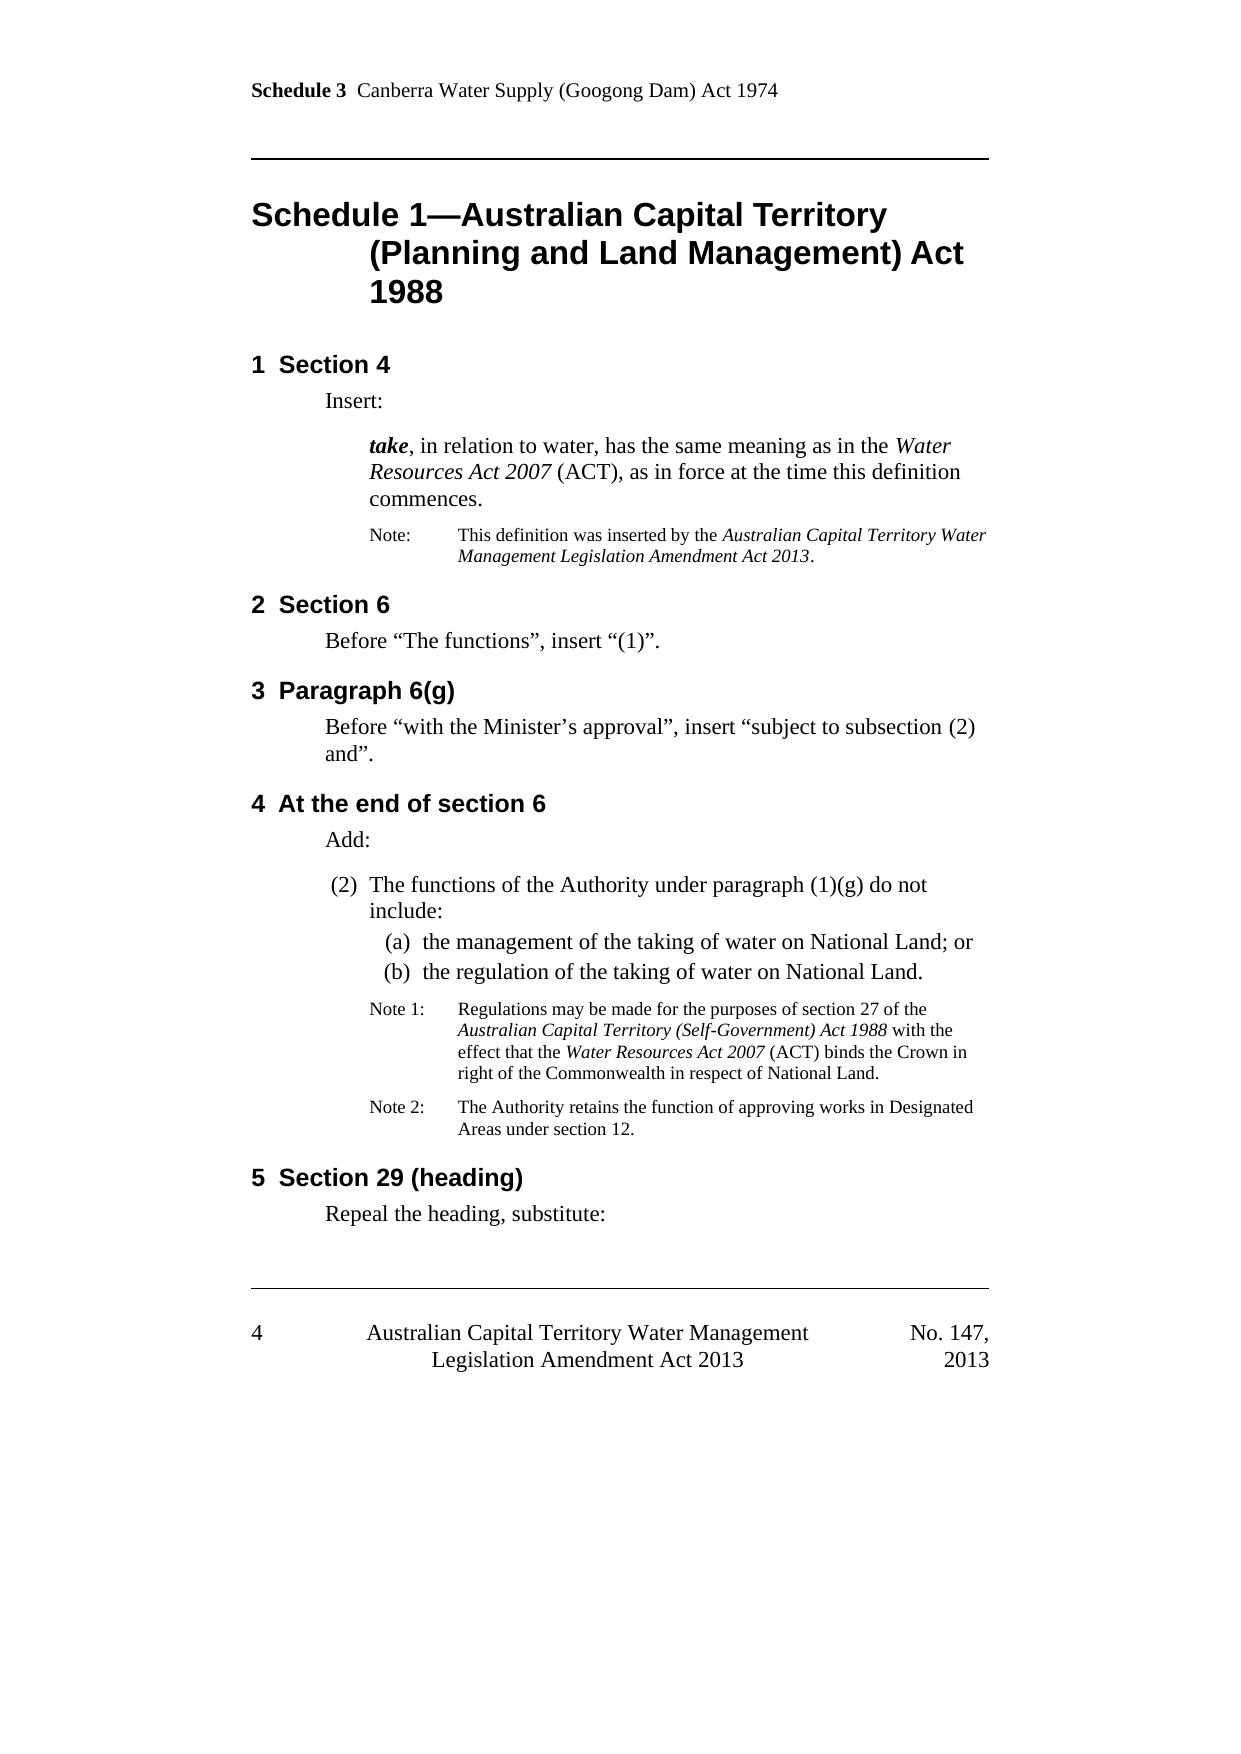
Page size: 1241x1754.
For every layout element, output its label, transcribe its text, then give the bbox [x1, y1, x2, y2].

text 3 Paragraph 6(g) [251, 676, 989, 705]
text 1 Section 4 [251, 350, 989, 378]
text (a) the management of the taking of water on National Land; or [251, 928, 989, 954]
text Note 2: The Authority retains the function of approving works in Designated Areas under section 12. [369, 1096, 989, 1139]
text 4 At the end of section 6 [251, 789, 989, 818]
text (2) The functions of the Authority under paragraph (1)(g) do not include: [251, 871, 989, 924]
text Repeal the heading, substitute: [325, 1199, 989, 1226]
text Schedule 1—Australian Capital Territory (Planning and Land Management) Act 1988 [251, 195, 989, 310]
text 5 Section 29 (heading) [251, 1162, 989, 1191]
text Before “The functions”, insert “(1)”. [325, 627, 989, 653]
text Insert: [325, 387, 989, 413]
text take, in relation to water, has the same meaning as in the Water Resources Act 2007 (ACT), as in force at the time this definition commences. [369, 432, 989, 511]
text 2 Section 6 [251, 590, 989, 618]
text (b) the regulation of the taking of water on National Land. [251, 958, 989, 985]
text Before “with the Minister’s approval”, insert “subject to subsection (2) and”. [325, 713, 989, 766]
text Note: This definition was inserted by the Australian Capital Territory Water Management Legislation Amendment Act 2013. [369, 524, 989, 567]
text Note 1: Regulations may be made for the purposes of section 27 of the Australian Capital Territory (Self-Government) Act 1988 with the effect that the Water Resources Act 2007 (ACT) binds the Crown in right of the Commonwealth in respect of National Land. [369, 997, 989, 1084]
text Add: [325, 826, 989, 852]
